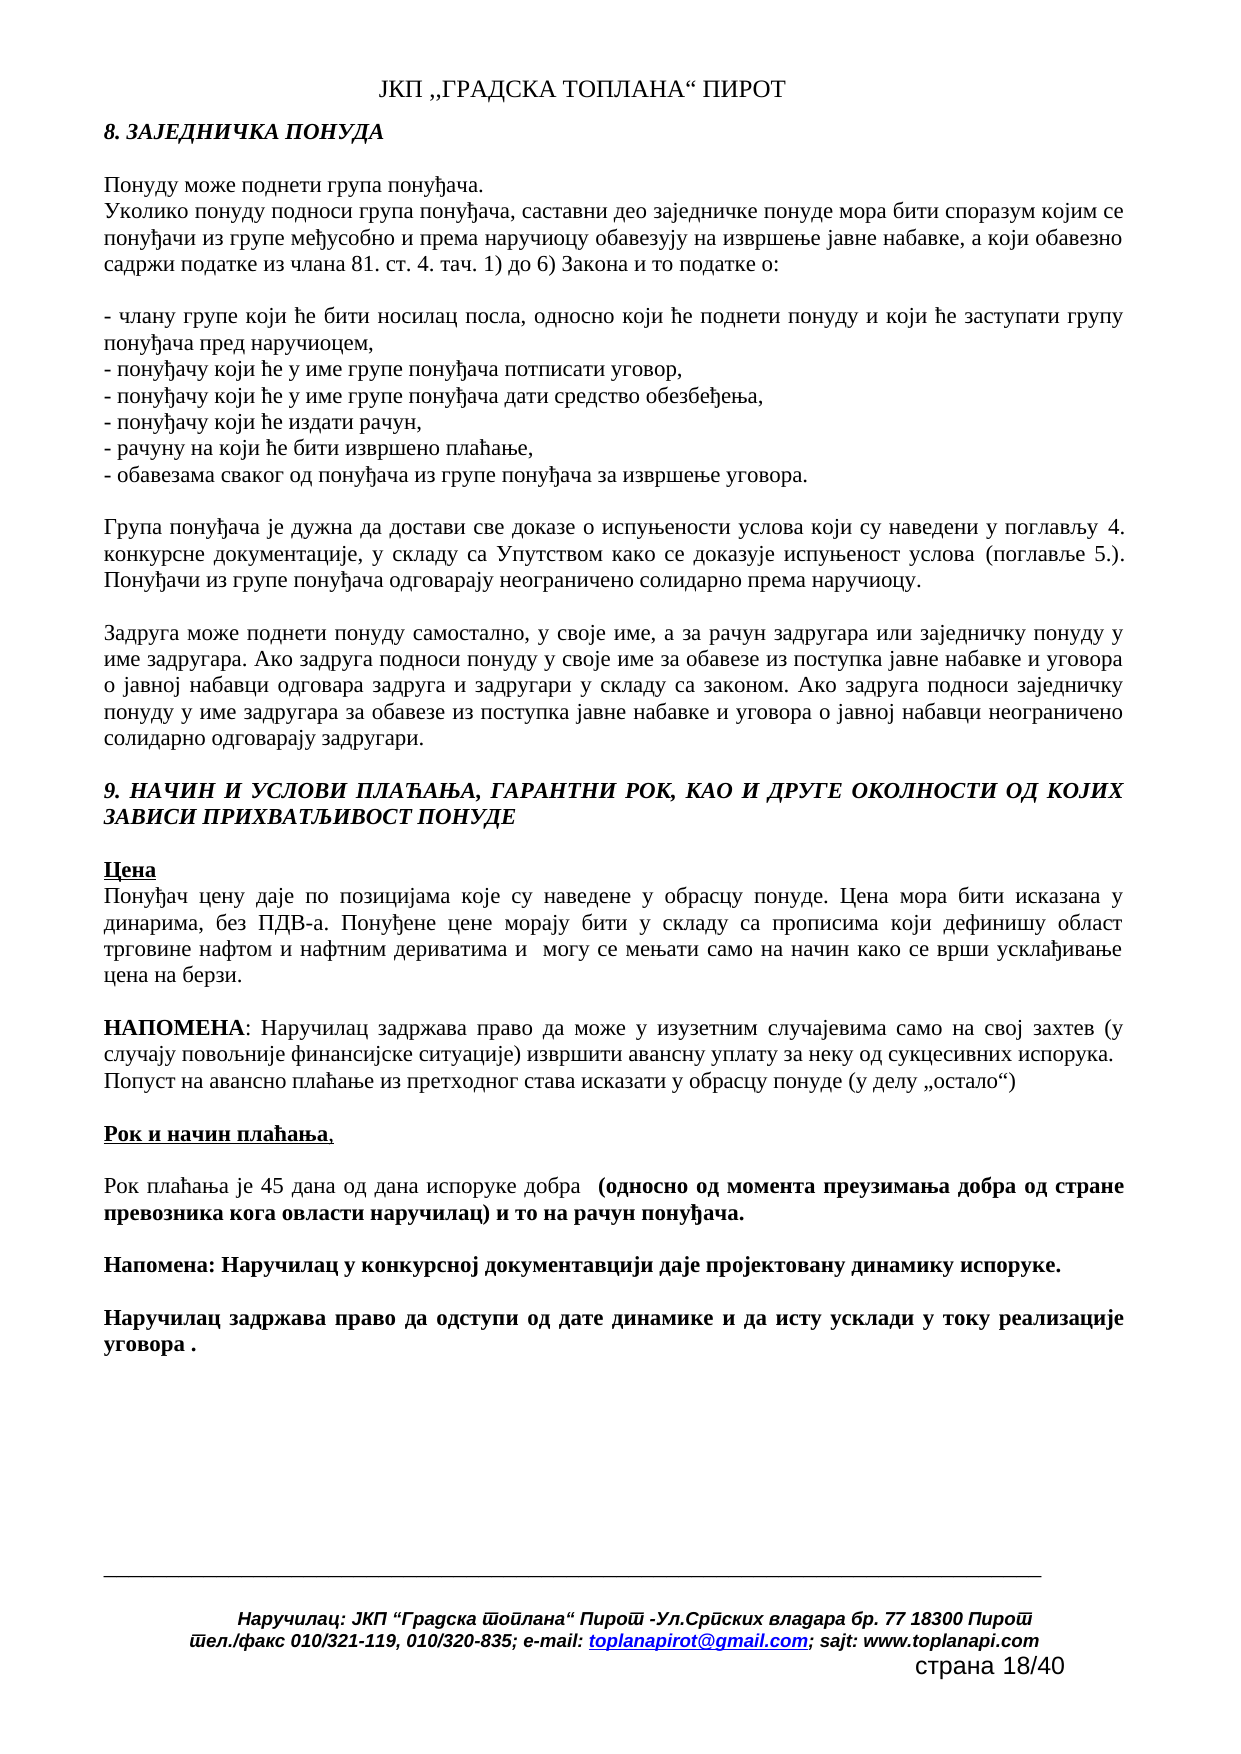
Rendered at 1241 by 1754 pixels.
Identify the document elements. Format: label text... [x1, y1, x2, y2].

text - понуђачу који ће у име групе понуђача потписати уговор, [103, 355, 1125, 382]
text 9. НАЧИН И УСЛОВИ ПЛАЋАЊА, ГАРАНТНИ РОК, КАО И ДРУГЕ ОКОЛНОСТИ ОД КОЈИХ ЗАВИСИ ПРИХВАТЉИВОСТ ПОНУДЕ [103, 777, 1125, 830]
text Уколико понуду подноси група понуђача, саставни део заједничке понуде мора бити споразум којим се понуђачи из групе међусобно и према наручиоцу обавезују на извршење јавне набавке, а који обавезно садржи податке из члана 81. ст. 4. тач. 1) до 6) Закона и то податке о: [103, 197, 1125, 276]
text Напомена: Наручилац у конкурсној документавцији даје пројектовану динамику испоруке. [103, 1251, 1125, 1278]
text Понуђач цену даје по позицијама које су наведене у обрасцу понуде. Цена мора бити исказана у динарима, без ПДВ-а. Понуђене цене морају бити у складу са прописима који дефинишу област трговине нафтом и нафтним дериватима и могу се мењати само на начин како се врши усклађивање цена на берзи. [103, 882, 1125, 988]
text - обавезама сваког од понуђача из групе понуђача за извршење уговора. [103, 461, 1125, 487]
text НАПОМЕНА: Наручилац задржава право да може у изузетним случајевима само на свој захтев (у случају повољније финансијске ситуације) извршити авансну уплату за неку од сукцесивних испорука. [103, 1014, 1125, 1067]
text - члану групе који ће бити носилац посла, односно који ће поднети понуду и који ће заступати групу понуђача пред наручиоцем, [103, 303, 1125, 355]
text Понуду може поднети група понуђача. [103, 171, 1125, 197]
text Рок плаћања је 45 дана од дана испоруке добра (односно од момента преузимања добра од стране превозника кога овласти наручилац) и то на рачун понуђача. [103, 1172, 1125, 1225]
text Попуст на авансно плаћање из претходног става исказати у обрасцу понуде (у делу „остало“) [103, 1067, 1125, 1093]
text Рок и начин плаћања, [103, 1119, 1125, 1146]
text 8. ЗАЈЕДНИЧКА ПОНУДА [103, 118, 1125, 144]
text - понуђачу који ће у име групе понуђача дати средство обезбеђења, [103, 382, 1125, 408]
text Наручилац задржава право да одступи од дате динамике и да исту усклади у току реализације уговора . [103, 1304, 1125, 1357]
text - рачуну на који ће бити извршено плаћање, [103, 434, 1125, 461]
text - понуђачу који ће издати рачун, [103, 408, 1125, 434]
text Група понуђача је дужна да достави све доказе о испуњености услова који су наведени у поглављу 4. конкурсне документације, у складу са Упутством како се доказује испуњеност услова (поглавље 5.). Понуђачи из групе понуђача одговарају неограничено солидарно према наручиоцу. [103, 513, 1125, 592]
text Задруга може поднети понуду самостално, у своје име, а за рачун задругара или заједничку понуду у име задругара. Ако задруга подноси понуду у своје име за обавезе из поступка јавне набавке и уговора о јавној набавци одговара задруга и задругари у складу са законом. Ако задруга подноси заједничку понуду у име задругара за обавезе из поступка јавне набавке и уговора о јавној набавци неограничено солидарно одговарају задругари. [103, 619, 1125, 751]
text Цена [103, 856, 1125, 882]
